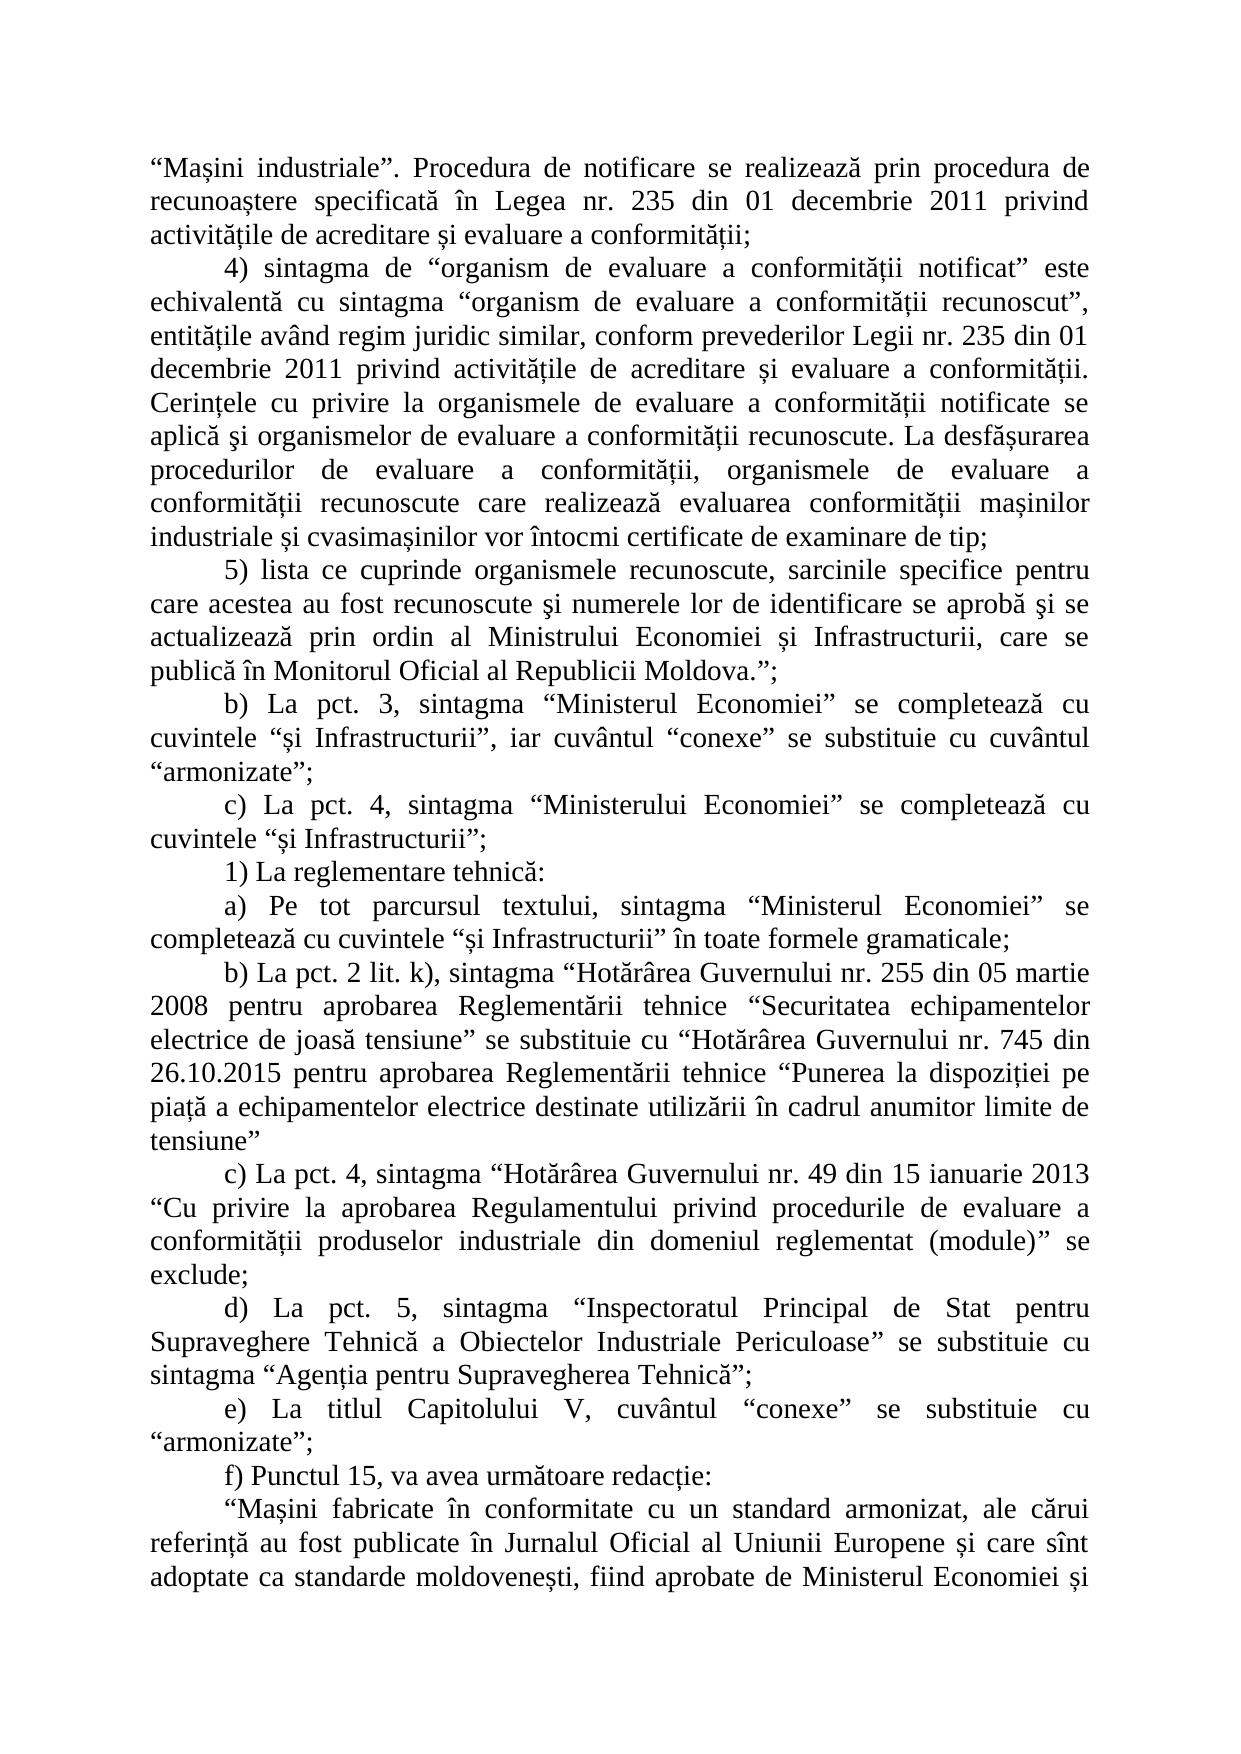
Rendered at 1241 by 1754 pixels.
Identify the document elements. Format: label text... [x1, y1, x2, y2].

text 4) sintagma de “organism de evaluare a conformității notificat” este echivalentă cu sintagma “organism de evaluare a conformității recunoscut”, entitățile având regim juridic similar, conform prevederilor Legii nr. 235 din 01 decembrie 2011 privind activitățile de acreditare și evaluare a conformității. Cerințele cu privire la organismele de evaluare a conformității notificate se aplică şi organismelor de evaluare a conformității recunoscute. La desfășurarea procedurilor de evaluare a conformității, organismele de evaluare a conformității recunoscute care realizează evaluarea conformității mașinilor industriale și cvasimașinilor vor întocmi certificate de examinare de tip; [150, 251, 1090, 552]
text b) La pct. 2 lit. k), sintagma “Hotărârea Guvernului nr. 255 din 05 martie 2008 pentru aprobarea Reglementării tehnice “Securitatea echipamentelor electrice de joasă tensiune” se substituie cu “Hotărârea Guvernului nr. 745 din 26.10.2015 pentru aprobarea Reglementării tehnice “Punerea la dispoziției pe piață a echipamentelor electrice destinate utilizării în cadrul anumitor limite de tensiune” [150, 955, 1090, 1156]
text e) La titlul Capitolului V, cuvântul “conexe” se substituie cu “armonizate”; [150, 1391, 1090, 1458]
text 5) lista ce cuprinde organismele recunoscute, sarcinile specifice pentru care acestea au fost recunoscute şi numerele lor de identificare se aprobă şi se actualizează prin ordin al Ministrului Economiei și Infrastructurii, care se publică în Monitorul Oficial al Republicii Moldova.”; [150, 552, 1090, 687]
text b) La pct. 3, sintagma “Ministerul Economiei” se completează cu cuvintele “și Infrastructurii”, iar cuvântul “conexe” se substituie cu cuvântul “armonizate”; [150, 687, 1090, 787]
text c) La pct. 4, sintagma “Hotărârea Guvernului nr. 49 din 15 ianuarie 2013 “Cu privire la aprobarea Regulamentului privind procedurile de evaluare a conformității produselor industriale din domeniul reglementat (module)” se exclude; [150, 1156, 1090, 1290]
text a) Pe tot parcursul textului, sintagma “Ministerul Economiei” se completează cu cuvintele “și Infrastructurii” în toate formele gramaticale; [150, 888, 1090, 955]
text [150, 1492, 1090, 1592]
text d) La pct. 5, sintagma “Inspectoratul Principal de Stat pentru Supraveghere Tehnică a Obiectelor Industriale Periculoase” se substituie cu sintagma “Agenția pentru Supravegherea Tehnică”; [150, 1290, 1090, 1391]
text c) La pct. 4, sintagma “Ministerului Economiei” se completează cu cuvintele “și Infrastructurii”; [150, 787, 1090, 854]
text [150, 150, 1090, 251]
text 1) La reglementare tehnică: [150, 854, 1090, 888]
text f) Punctul 15, va avea următoare redacție: [150, 1458, 1090, 1492]
